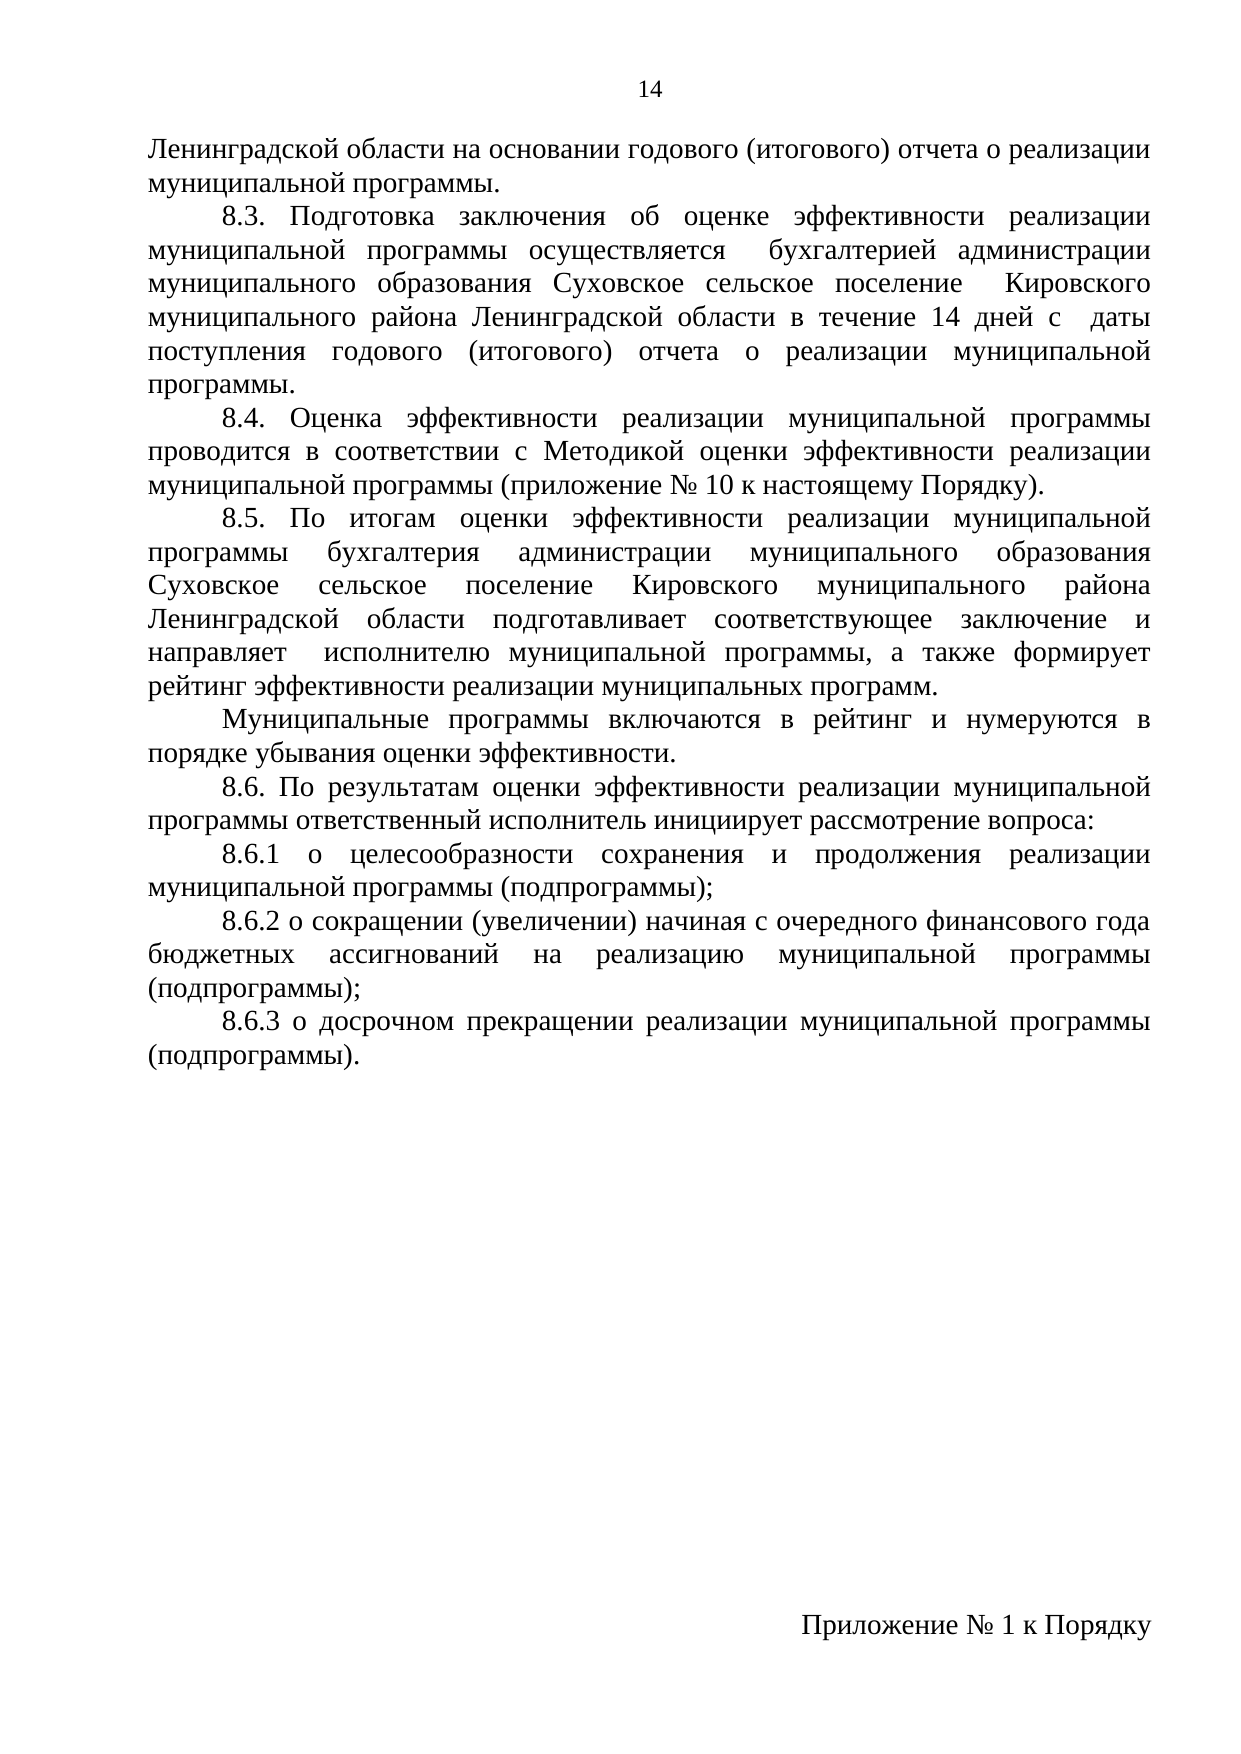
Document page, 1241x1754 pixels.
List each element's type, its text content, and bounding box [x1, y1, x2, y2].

text 8.3. Подготовка заключения об оценке эффективности реализации муниципальной программы осуществляется бухгалтерией администрации муниципального образования Суховское сельское поселение Кировского муниципального района Ленинградской области в течение 14 дней с даты поступления годового (итогового) отчета о реализации муниципальной программы. [148, 198, 1152, 400]
text 8.6.2 о сокращении (увеличении) начиная с очередного финансового года бюджетных ассигнований на реализацию муниципальной программы (подпрограммы); [148, 903, 1152, 1003]
text Муниципальные программы включаются в рейтинг и нумеруются в порядке убывания оценки эффективности. [148, 702, 1152, 769]
text 8.6.3 о досрочном прекращении реализации муниципальной программы (подпрограммы). [148, 1003, 1152, 1071]
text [148, 131, 1152, 198]
text 8.4. Оценка эффективности реализации муниципальной программы проводится в соответствии с Методикой оценки эффективности реализации муниципальной программы (приложение № 10 к настоящему Порядку). [148, 400, 1152, 500]
text 8.6. По результатам оценки эффективности реализации муниципальной программы ответственный исполнитель инициирует рассмотрение вопроса: [148, 769, 1152, 836]
text Приложение № 1 к Порядку [148, 1607, 1152, 1641]
text 8.5. По итогам оценки эффективности реализации муниципальной программы бухгалтерия администрации муниципального образования Суховское сельское поселение Кировского муниципального района Ленинградской области подготавливает соответствующее заключение и направляет исполнителю муниципальной программы, а также формирует рейтинг эффективности реализации муниципальных программ. [148, 500, 1152, 702]
text 8.6.1 о целесообразности сохранения и продолжения реализации муниципальной программы (подпрограммы); [148, 836, 1152, 903]
